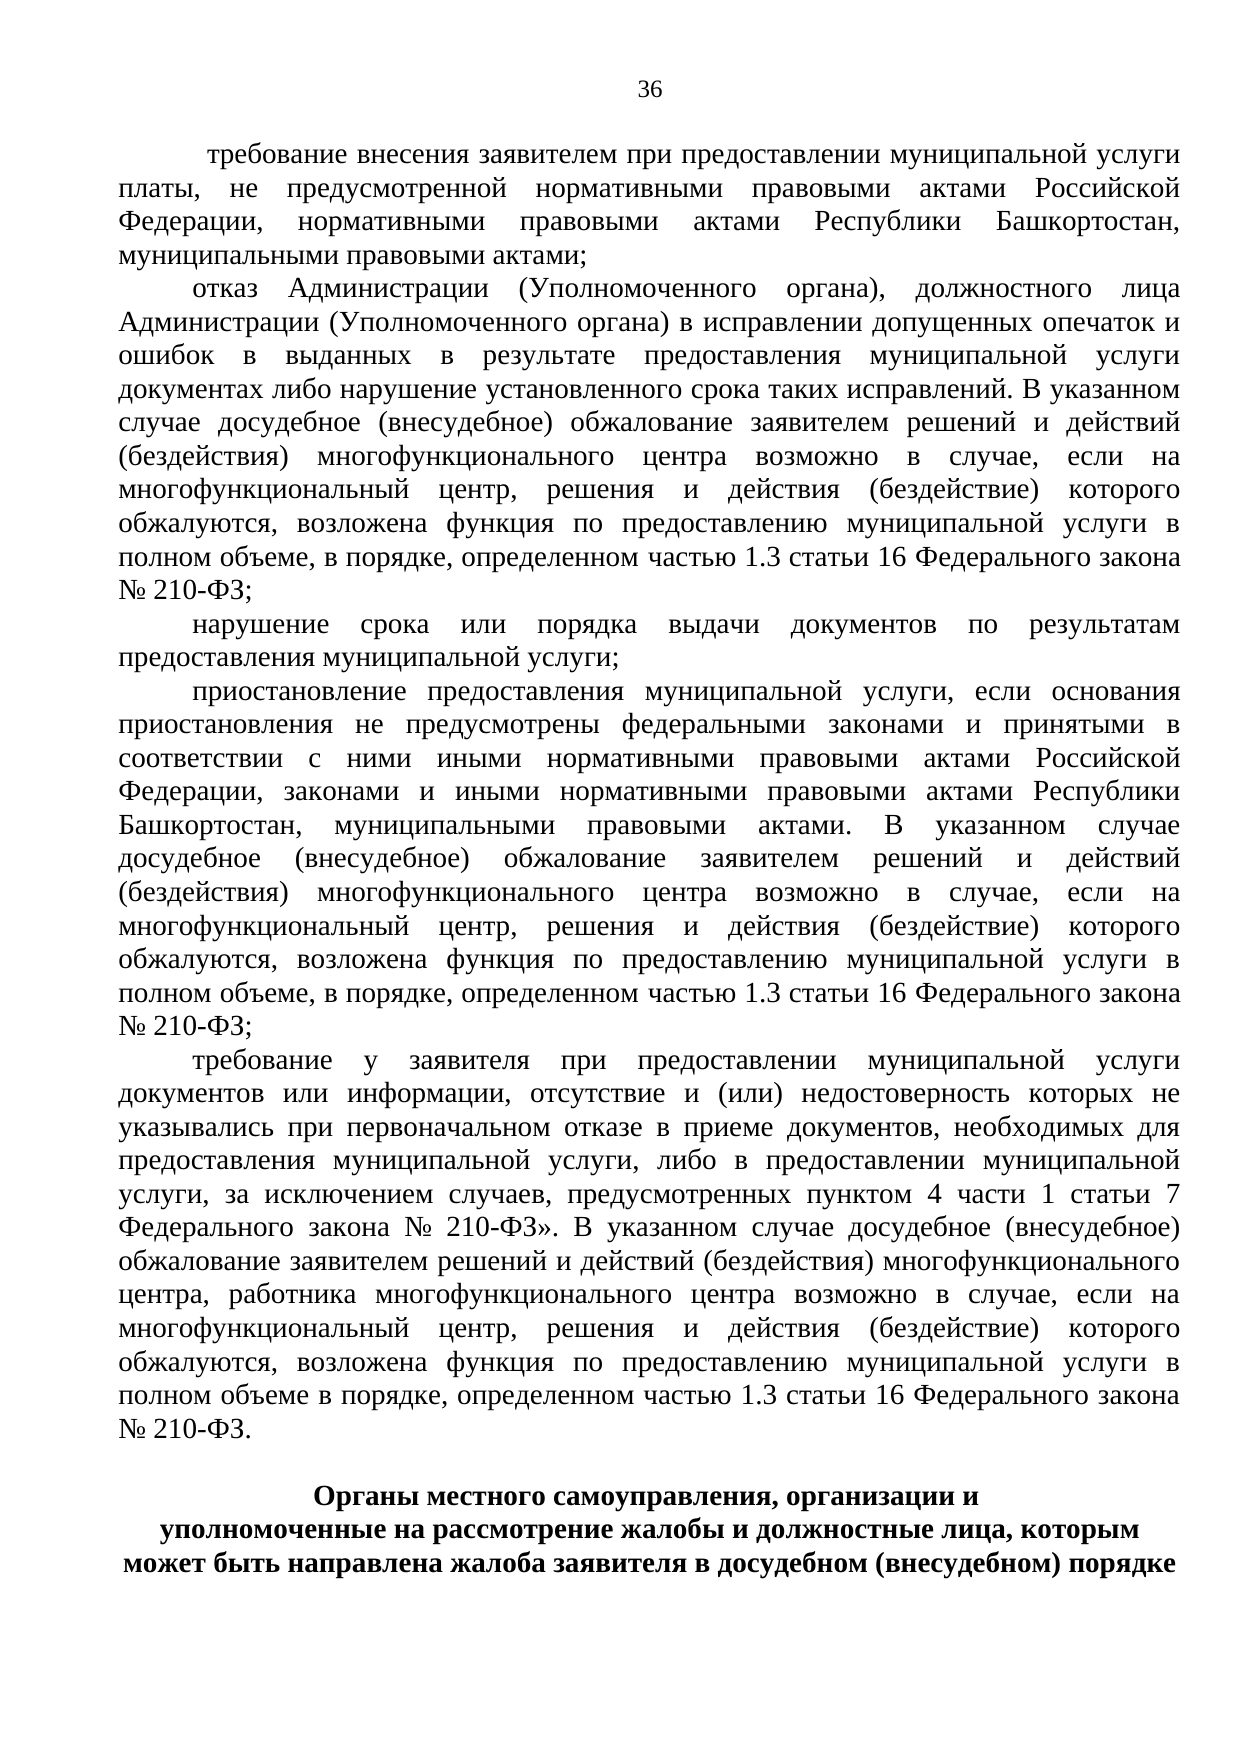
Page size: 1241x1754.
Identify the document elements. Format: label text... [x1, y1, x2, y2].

text требование у заявителя при предоставлении муниципальной услуги документов или информации, отсутствие и (или) недостоверность которых не указывались при первоначальном отказе в приеме документов, необходимых для предоставления муниципальной услуги, либо в предоставлении муниципальной услуги, за исключением случаев, предусмотренных пунктом 4 части 1 статьи 7 Федерального закона № 210-ФЗ». В указанном случае досудебное (внесудебное) обжалование заявителем решений и действий (бездействия) многофункционального центра, работника многофункционального центра возможно в случае, если на многофункциональный центр, решения и действия (бездействие) которого обжалуются, возложена функция по предоставлению муниципальной услуги в полном объеме в порядке, определенном частью 1.3 статьи 16 Федерального закона № 210-ФЗ. [118, 1042, 1181, 1444]
text Органы местного самоуправления, организации и уполномоченные на рассмотрение жалобы и должностные лица, которым может быть направлена жалоба заявителя в досудебном (внесудебном) порядке [118, 1478, 1181, 1578]
text требование внесения заявителем при предоставлении муниципальной услуги платы, не предусмотренной нормативными правовыми актами Российской Федерации, нормативными правовыми актами Республики Башкортостан, муниципальными правовыми актами; [118, 136, 1181, 270]
text отказ Администрации (Уполномоченного органа), должностного лица Администрации (Уполномоченного органа) в исправлении допущенных опечаток и ошибок в выданных в результате предоставления муниципальной услуги документах либо нарушение установленного срока таких исправлений. В указанном случае досудебное (внесудебное) обжалование заявителем решений и действий (бездействия) многофункционального центра возможно в случае, если на многофункциональный центр, решения и действия (бездействие) которого обжалуются, возложена функция по предоставлению муниципальной услуги в полном объеме, в порядке, определенном частью 1.3 статьи 16 Федерального закона № 210-ФЗ; [118, 270, 1181, 606]
text приостановление предоставления муниципальной услуги, если основания приостановления не предусмотрены федеральными законами и принятыми в соответствии с ними иными нормативными правовыми актами Российской Федерации, законами и иными нормативными правовыми актами Республики Башкортостан, муниципальными правовыми актами. В указанном случае досудебное (внесудебное) обжалование заявителем решений и действий (бездействия) многофункционального центра возможно в случае, если на многофункциональный центр, решения и действия (бездействие) которого обжалуются, возложена функция по предоставлению муниципальной услуги в полном объеме, в порядке, определенном частью 1.3 статьи 16 Федерального закона № 210-ФЗ; [118, 673, 1181, 1042]
text нарушение срока или порядка выдачи документов по результатам предоставления муниципальной услуги; [118, 606, 1181, 673]
